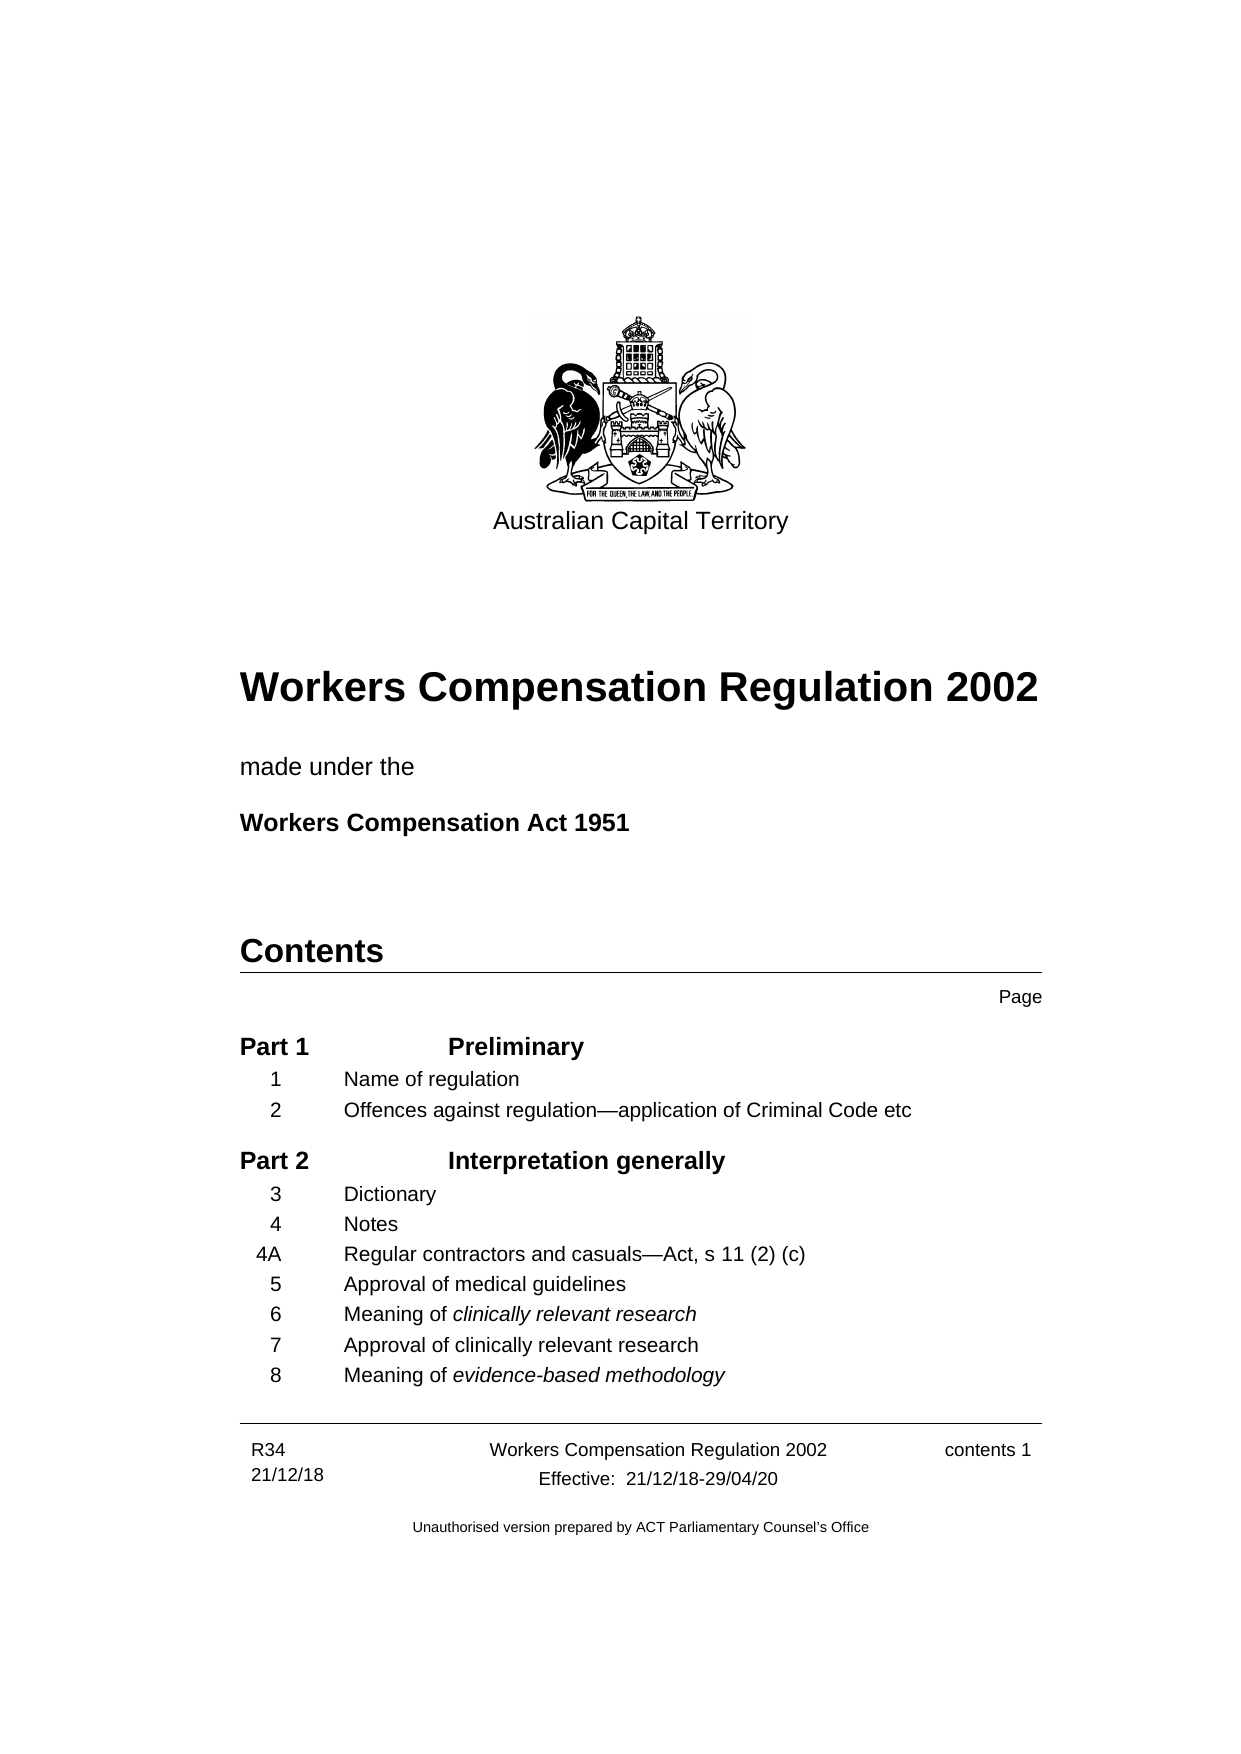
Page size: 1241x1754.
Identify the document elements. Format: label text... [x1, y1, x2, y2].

text 5 Approval of medical guidelines 4 [239, 1272, 996, 1296]
text Page [239, 986, 1042, 1007]
text 3 Dictionary 3 [239, 1181, 996, 1205]
text 4A Regular contractors and casuals—Act, s 11 (2) (c) 3 [239, 1242, 996, 1266]
picture [531, 312, 751, 507]
text 7 Approval of clinically relevant research 5 [239, 1332, 996, 1356]
text Part 2 Interpretation generally 3 [239, 1146, 996, 1175]
text 4 Notes 3 [239, 1212, 996, 1236]
subtitle Contents [239, 932, 1042, 973]
text 2 Offences against regulation—application of Criminal Code etc 2 [239, 1097, 996, 1121]
text Part 1 Preliminary 2 [239, 1032, 996, 1061]
text made under the [239, 752, 1042, 780]
text 8 Meaning of evidence-based methodology 6 [239, 1363, 996, 1387]
text 1 Name of regulation 2 [239, 1067, 996, 1091]
text Workers Compensation Regulation 2002 [239, 662, 1042, 710]
text Workers Compensation Act 1951 [239, 807, 1042, 836]
text 6 Meaning of clinically relevant research 5 [239, 1302, 996, 1326]
text Australian Capital Territory [239, 506, 1042, 535]
